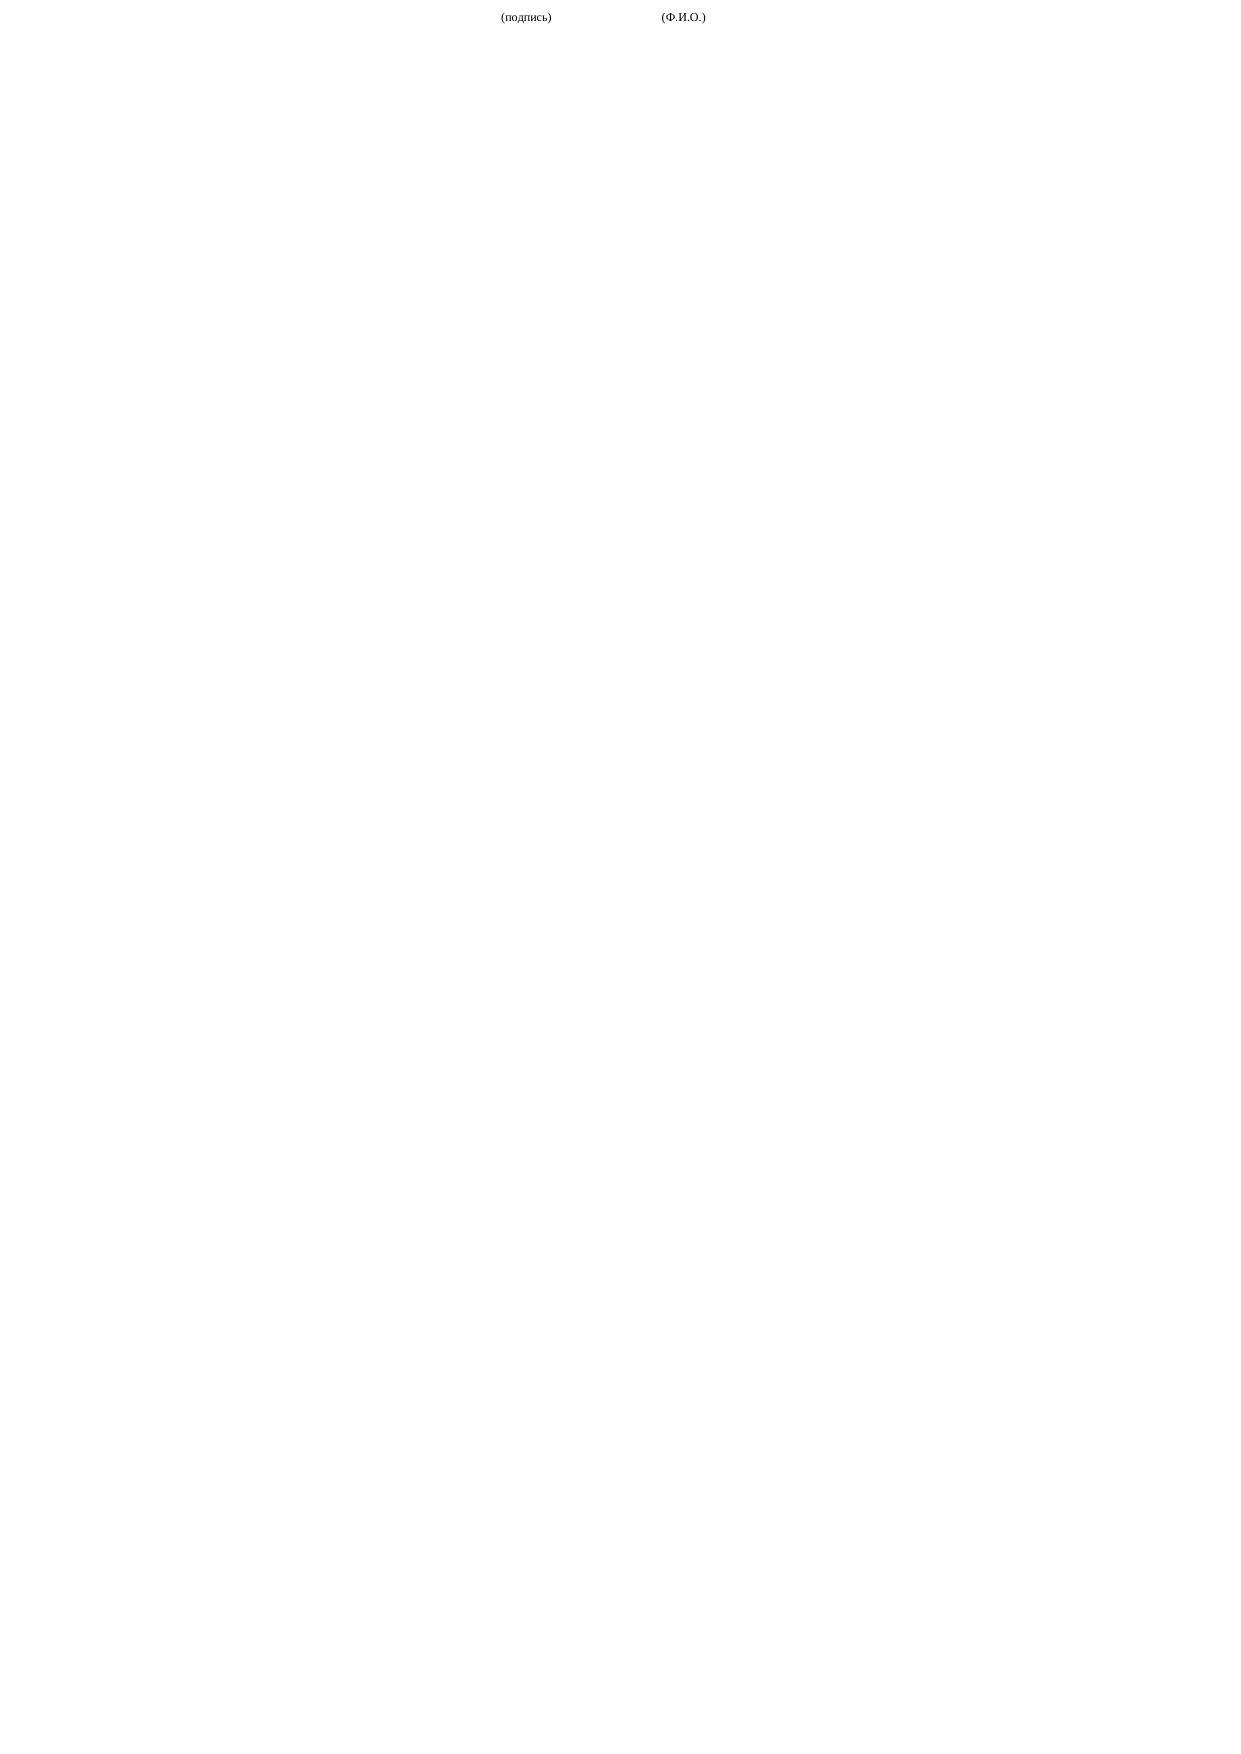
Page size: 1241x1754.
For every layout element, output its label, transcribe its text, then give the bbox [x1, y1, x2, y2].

text (подпись) (Ф.И.О.) [118, 0, 1152, 24]
